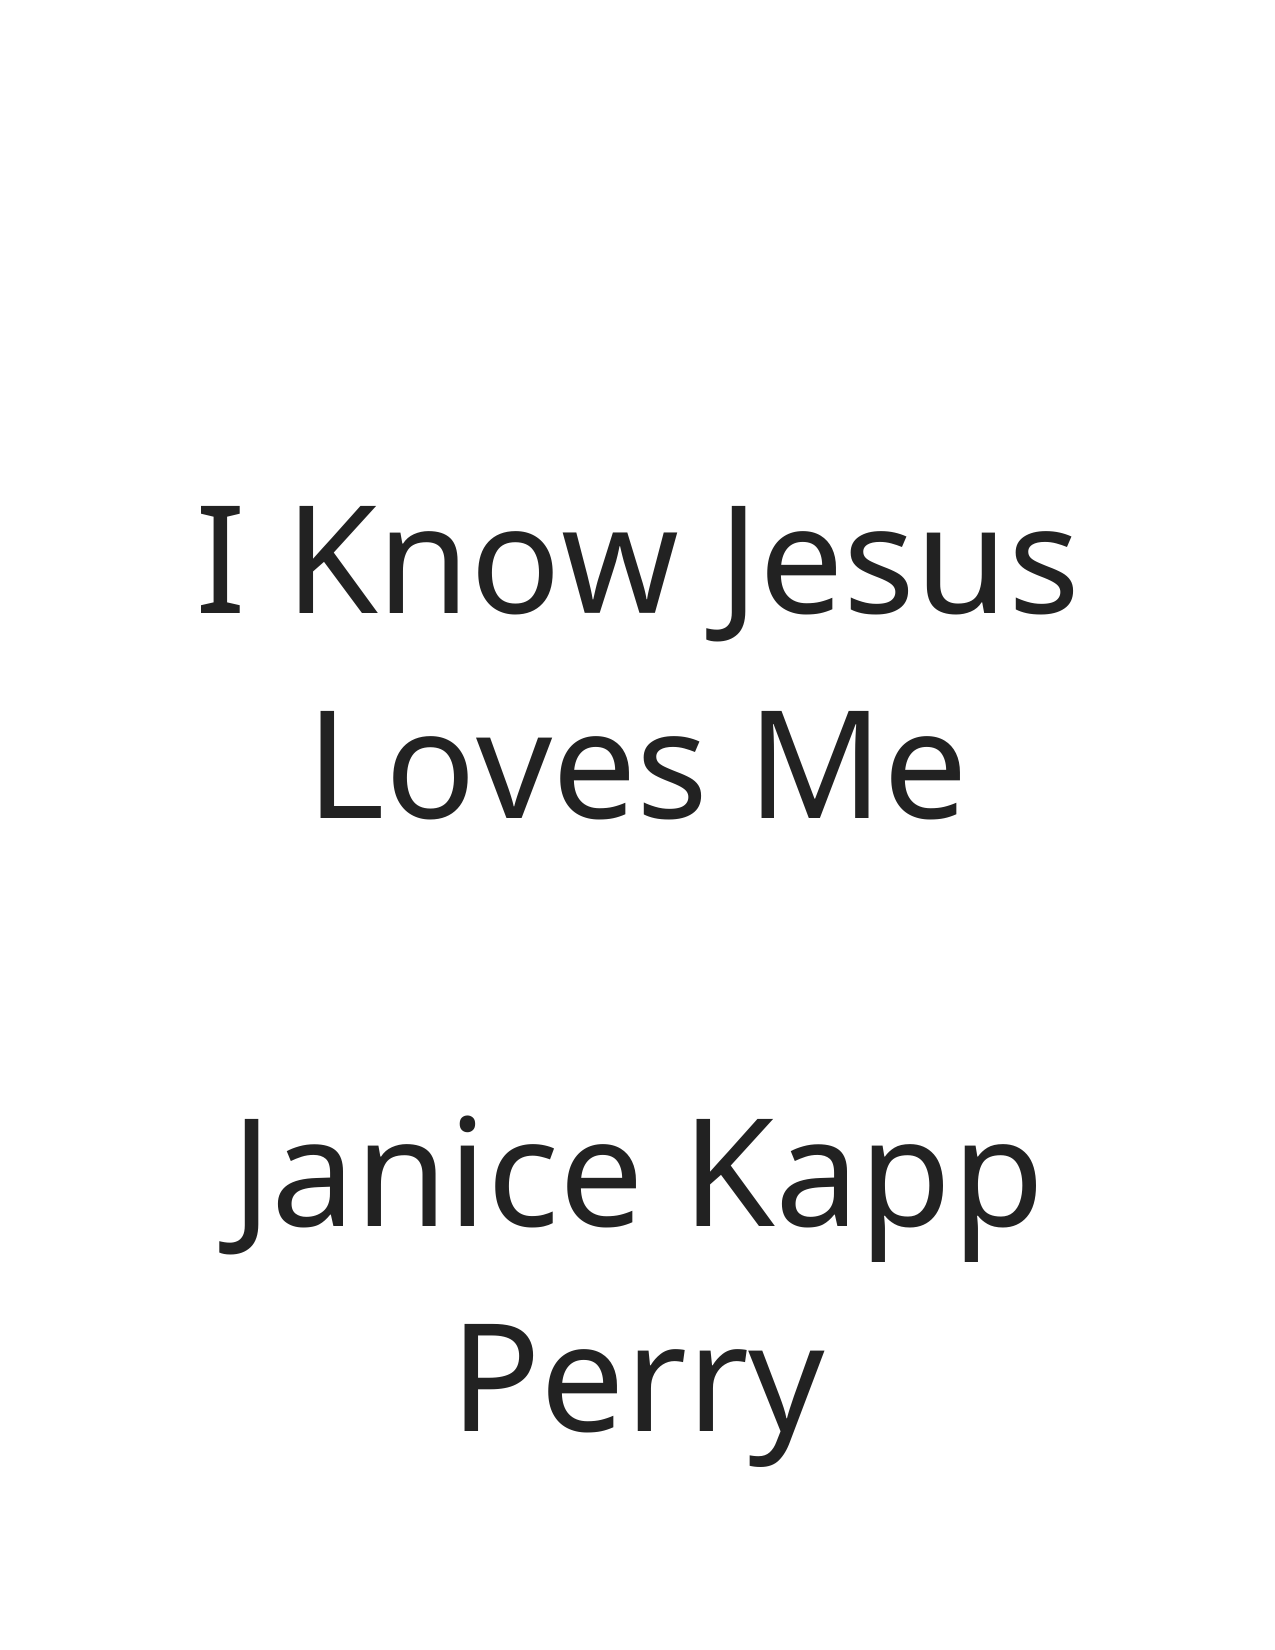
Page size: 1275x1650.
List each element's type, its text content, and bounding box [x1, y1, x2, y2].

text I Know Jesus Loves Me [45, 453, 1230, 862]
text Janice Kapp Perry [45, 1066, 1230, 1475]
